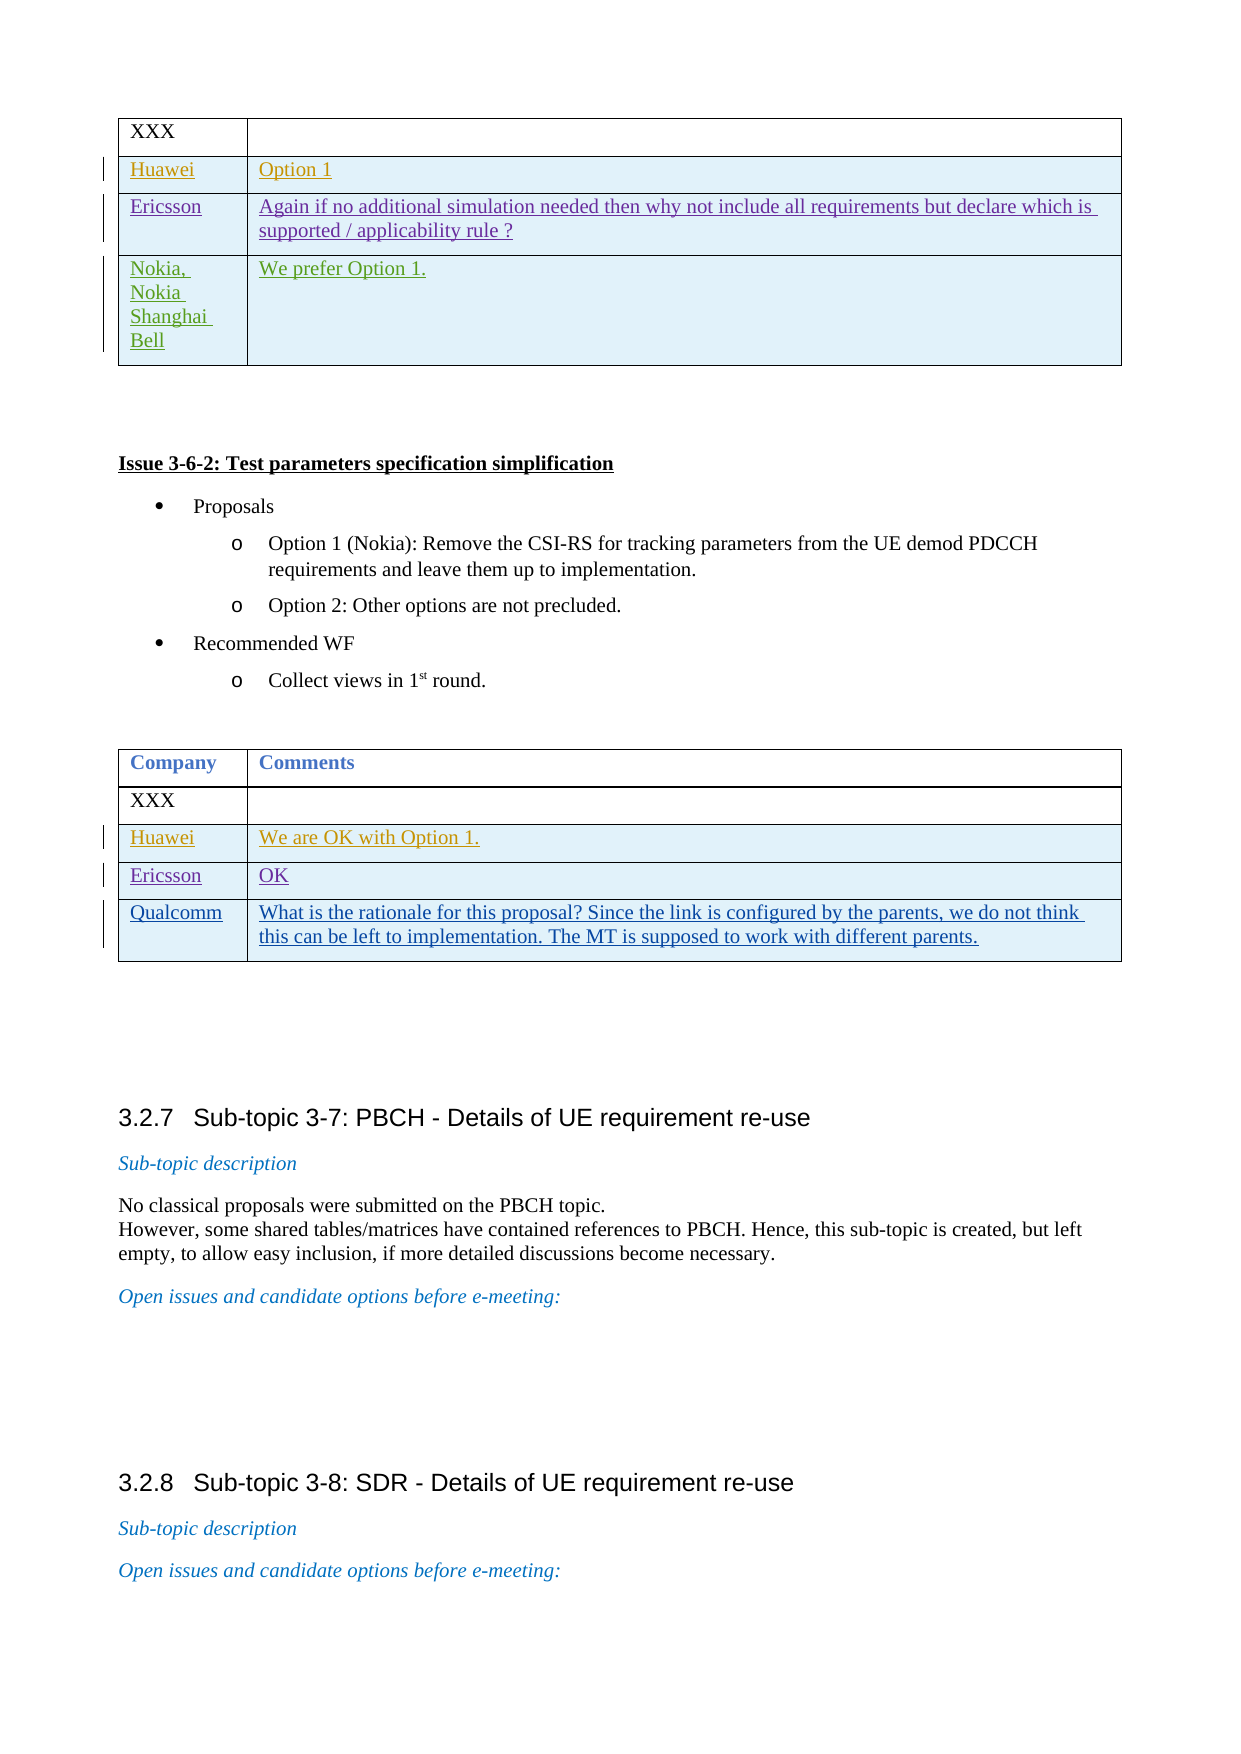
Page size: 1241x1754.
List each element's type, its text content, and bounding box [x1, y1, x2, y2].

text Sub-topic description [118, 1515, 1122, 1539]
table_header Comments [248, 750, 1121, 786]
table_cell XXX [119, 119, 247, 156]
text Issue 3-6-2: Test parameters specification simplification [118, 451, 1122, 475]
list Option 1 (Nokia): Remove the CSI-RS for tracking parameters from the UE demod PDCCH requirements and leave them up to implementation. [231, 531, 1122, 581]
subtitle Sub-topic 3-8: SDR - Details of UE requirement re-use [118, 1468, 1122, 1497]
list Collect views in 1st round. [231, 668, 1122, 693]
table_cell XXX [119, 788, 247, 824]
subtitle Sub-topic 3-7: PBCH - Details of UE requirement re-use [118, 1103, 1122, 1132]
list Option 2: Other options are not precluded. [231, 593, 1122, 619]
list Recommended WF [156, 631, 1122, 655]
table_header Company [119, 750, 247, 786]
text No classical proposals were submitted on the PBCH topic. However, some shared tables/matrices have contained references to PBCH. Hence, this sub-topic is created, but left empty, to allow easy inclusion, if more detailed discussions become necessary. [118, 1193, 1122, 1265]
text Open issues and candidate options before e-meeting: [118, 1558, 1122, 1582]
text Open issues and candidate options before e-meeting: [118, 1284, 1122, 1308]
list Proposals [156, 494, 1122, 518]
table_cell [248, 119, 1121, 156]
text Sub-topic description [118, 1150, 1122, 1174]
table_cell [248, 788, 1121, 824]
